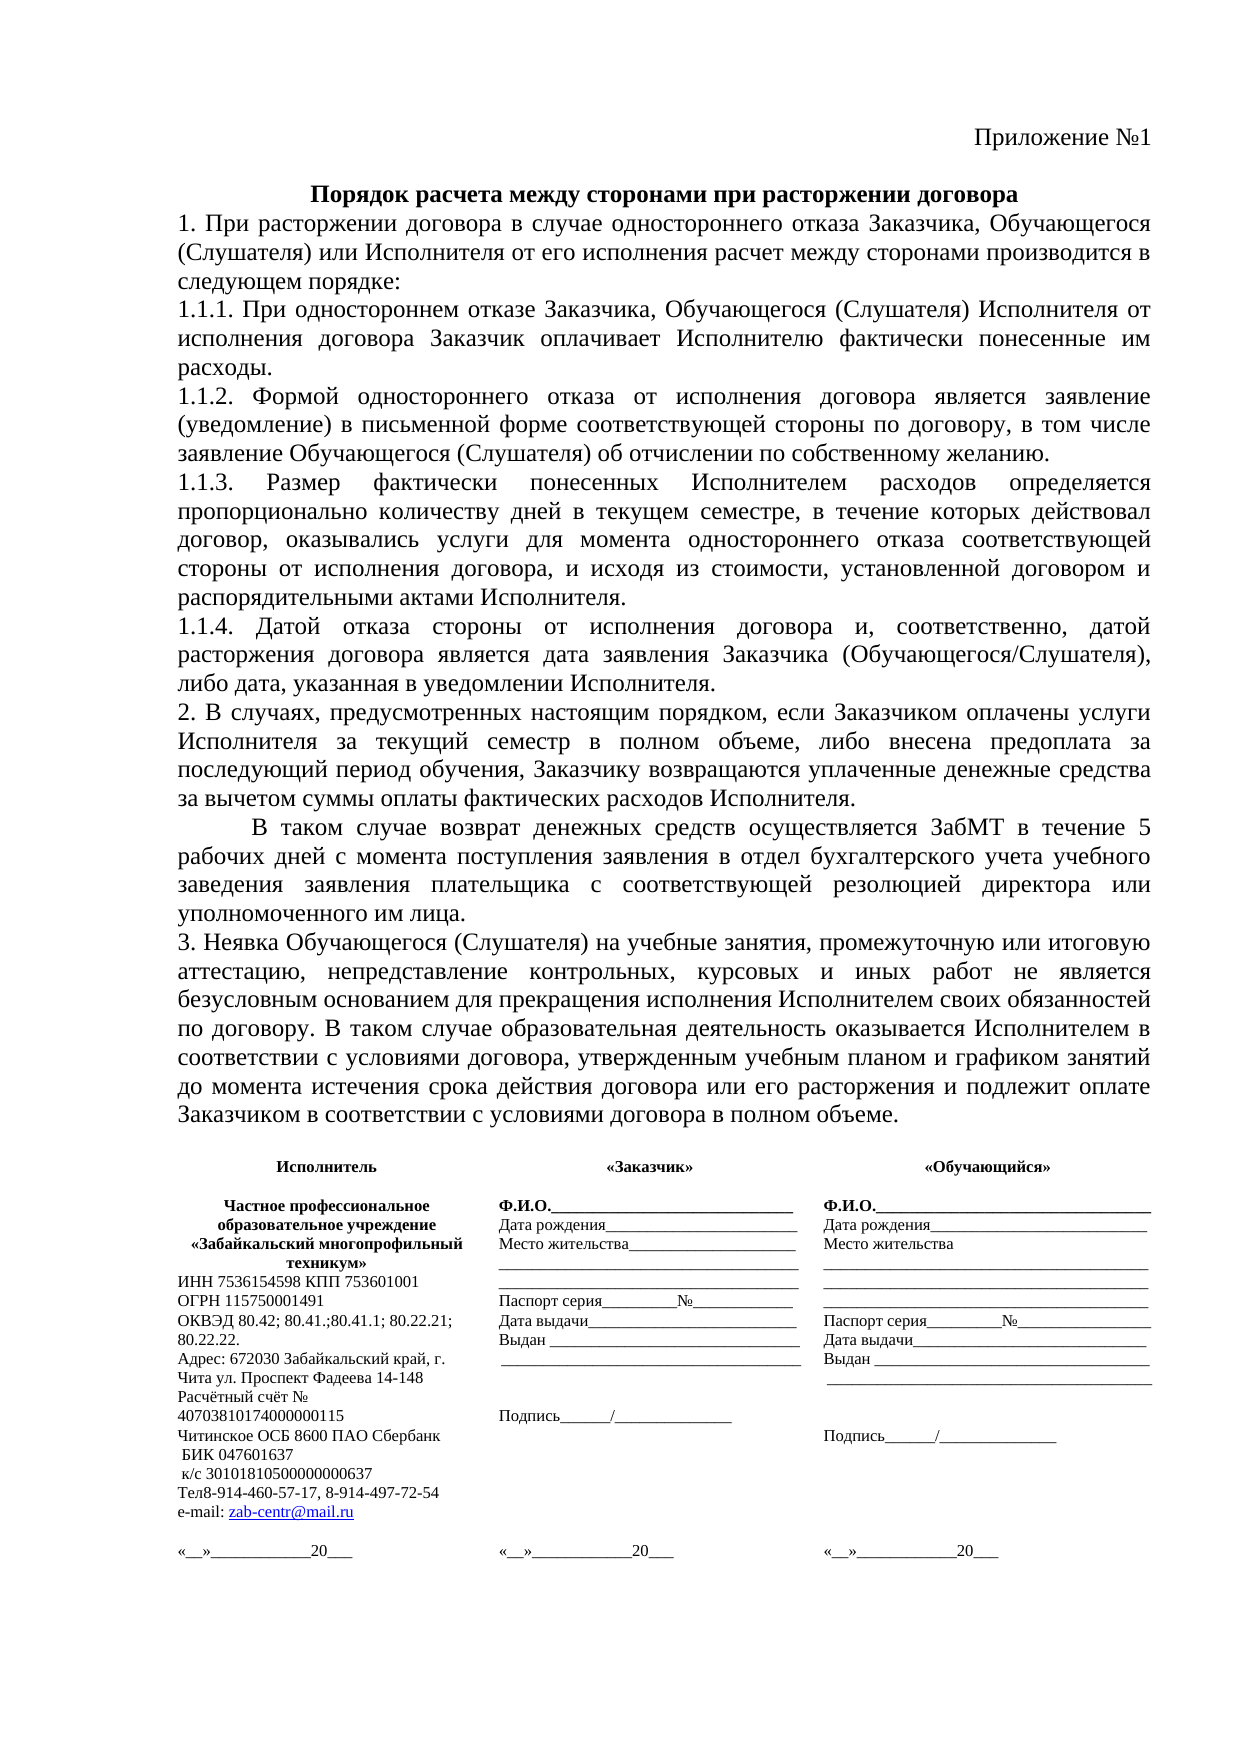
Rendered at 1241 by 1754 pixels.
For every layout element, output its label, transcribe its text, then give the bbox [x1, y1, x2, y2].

text 1.1.4. Датой отказа стороны от исполнения договора и, соответственно, датой расторжения договора является дата заявления Заказчика (Обучающегося/Слушателя), либо дата, указанная в уведомлении Исполнителя. [177, 611, 1152, 697]
text 1. При расторжении договора в случае одностороннего отказа Заказчика, Обучающегося (Слушателя) или Исполнителя от его исполнения расчет между сторонами производится в следующем порядке: [177, 208, 1152, 294]
table_cell Ф.И.О._____________________________ Дата рождения_______________________ Место жительства____________________ ________________________________________________________________________ Паспорт серия_________№____________ Дата выдачи_________________________ Выдан ______________________________ ____________________________________ Подпись______/______________ [487, 1195, 812, 1521]
table_cell Частное профессиональное образовательное учреждение «Забайкальский многопрофильный техникум» ИНН 7536154598 КПП 753601001 ОГРН 115750001491 ОКВЭД 80.42; 80.41.;80.41.1; 80.22.21; 80.22.22. Адрес: 672030 Забайкальский край, г. Чита ул. Проспект Фадеева 14-148 Расчётный счёт № 40703810174000000115 Читинское ОСБ 8600 ПАО Сбербанк БИК 047601637 к/с 30101810500000000637 Тел8-914-460-57-17, 8-914-497-72-54 e-mail: zab-centr@mail.ru [166, 1195, 487, 1521]
table_cell «__»____________20___ [812, 1521, 1163, 1579]
table_cell «__»____________20___ [487, 1521, 812, 1579]
table_cell Ф.И.О._________________________________ Дата рождения__________________________ Место жительства ______________________________________________________________________________ _______________________________________ Паспорт серия_________№________________ Дата выдачи____________________________ Выдан _________________________________ _______________________________________ Подпись______/______________ [812, 1195, 1163, 1521]
text 2. В случаях, предусмотренных настоящим порядком, если Заказчиком оплачены услуги Исполнителя за текущий семестр в полном объеме, либо внесена предоплата за последующий период обучения, Заказчику возвращаются уплаченные денежные средства за вычетом суммы оплаты фактических расходов Исполнителя. [177, 697, 1152, 812]
table_header Исполнитель [166, 1157, 487, 1195]
text Порядок расчета между сторонами при расторжении договора [177, 179, 1152, 208]
table_header «Заказчик» [487, 1157, 812, 1195]
text 1.1.1. При одностороннем отказе Заказчика, Обучающегося (Слушателя) Исполнителя от исполнения договора Заказчик оплачивает Исполнителю фактически понесенные им расходы. [177, 294, 1152, 381]
table_cell «__»____________20___ [166, 1521, 487, 1579]
text 3. Неявка Обучающегося (Слушателя) на учебные занятия, промежуточную или итоговую аттестацию, непредставление контрольных, курсовых и иных работ не является безусловным основанием для прекращения исполнения Исполнителем своих обязанностей по договору. В таком случае образовательная деятельность оказывается Исполнителем в соответствии с условиями договора, утвержденным учебным планом и графиком занятий до момента истечения срока действия договора или его расторжения и подлежит оплате Заказчиком в соответствии с условиями договора в полном объеме. [177, 927, 1152, 1128]
text 1.1.2. Формой одностороннего отказа от исполнения договора является заявление (уведомление) в письменной форме соответствующей стороны по договору, в том числе заявление Обучающегося (Слушателя) об отчислении по собственному желанию. [177, 381, 1152, 467]
text В таком случае возврат денежных средств осуществляется ЗабМТ в течение 5 рабочих дней с момента поступления заявления в отдел бухгалтерского учета учебного заведения заявления плательщика с соответствующей резолюцией директора или уполномоченного им лица. [177, 812, 1152, 927]
table_header «Обучающийся» [812, 1157, 1163, 1195]
text Приложение №1 [177, 122, 1152, 151]
text 1.1.3. Размер фактически понесенных Исполнителем расходов определяется пропорционально количеству дней в текущем семестре, в течение которых действовал договор, оказывались услуги для момента одностороннего отказа соответствующей стороны от исполнения договора, и исходя из стоимости, установленной договором и распорядительными актами Исполнителя. [177, 467, 1152, 611]
